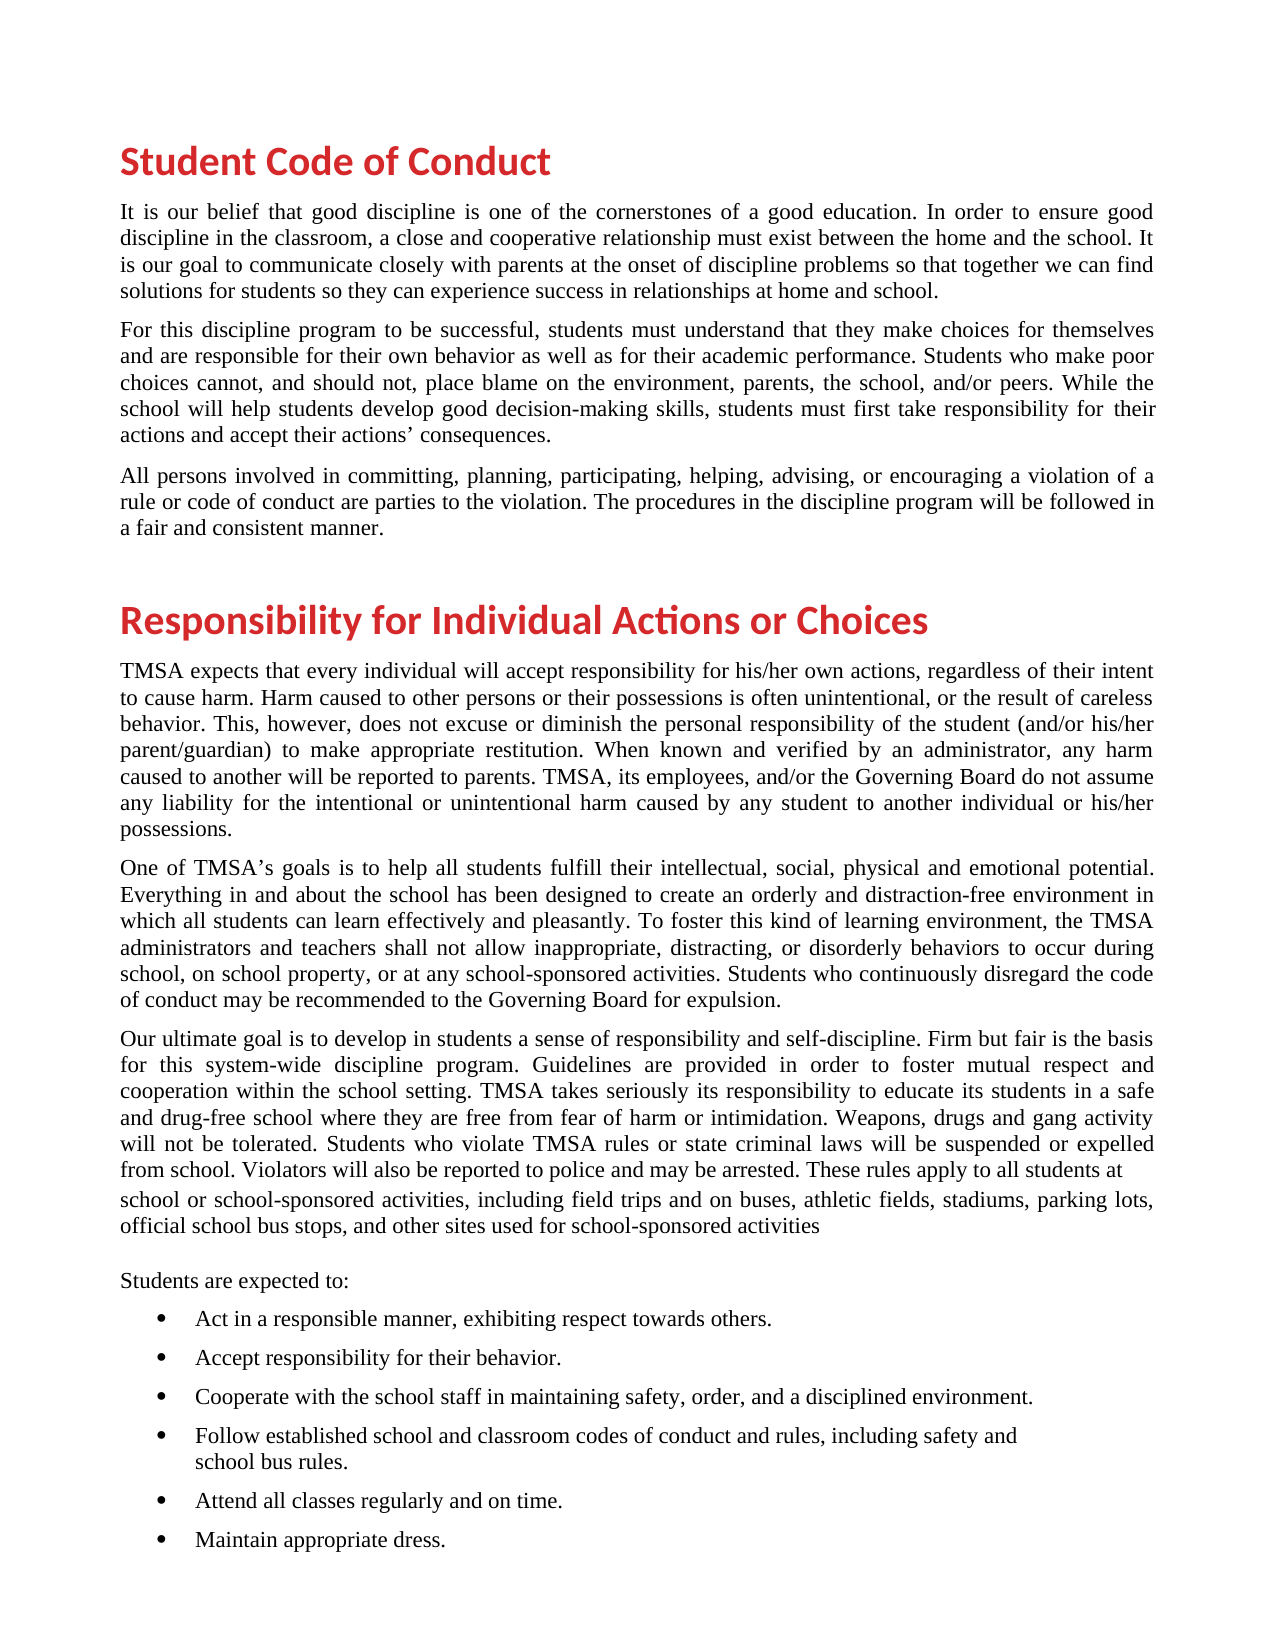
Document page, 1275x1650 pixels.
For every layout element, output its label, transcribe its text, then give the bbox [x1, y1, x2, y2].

text Students are expected to: [120, 1267, 1244, 1293]
list Act in a responsible manner, exhibiting respect towards others. [157, 1306, 1244, 1332]
text Our ultimate goal is to develop in students a sense of responsibility and self-discipline. Firm but fair is the basis for this system-wide discipline program. Guidelines are provided in order to foster mutual respect and cooperation within the school setting. TMSA takes seriously its responsibility to educate its students in a safe and drug-free school where they are free from fear of harm or intimidation. Weapons, drugs and gang activity will not be tolerated. Students who violate TMSA rules or state criminal laws will be suspended or expelled from school. Violators will also be reported to police and may be arrested. These rules apply to all students at [120, 1025, 1156, 1183]
text school or school-sponsored activities, including field trips and on buses, athletic fields, stadiums, parking lots, official school bus stops, and other sites used for school-sponsored activities [120, 1186, 1155, 1238]
list Maintain appropriate dress. [157, 1526, 1244, 1552]
subtitle Student Code of Conduct [120, 135, 1244, 186]
text One of TMSA’s goals is to help all students fulfill their intellectual, social, physical and emotional potential. Everything in and about the school has been designed to create an orderly and distraction-free environment in which all students can learn effectively and pleasantly. To foster this kind of learning environment, the TMSA administrators and teachers shall not allow inappropriate, distracting, or disorderly behaviors to occur during school, on school property, or at any school-sponsored activities. Students who continuously disregard the code of conduct may be recommended to the Governing Board for expulsion. [120, 854, 1156, 1013]
text All persons involved in committing, planning, participating, helping, advising, or encouraging a violation of a rule or code of conduct are parties to the violation. The procedures in the discipline program will be followed in a fair and consistent manner. [120, 462, 1156, 541]
text TMSA expects that every individual will accept responsibility for his/her own actions, regardless of their intent to cause harm. Harm caused to other persons or their possessions is often unintentional, or the result of careless behavior. This, however, does not excuse or diminish the personal responsibility of the student (and/or his/her parent/guardian) to make appropriate restitution. When known and verified by an administrator, any harm caused to another will be reported to parents. TMSA, its employees, and/or the Governing Board do not assume any liability for the intentional or unintentional harm caused by any student to another individual or his/her possessions. [120, 657, 1156, 842]
list Cooperate with the school staff in maintaining safety, order, and a disciplined environment. [157, 1383, 1244, 1409]
text It is our belief that good discipline is one of the cornerstones of a good education. In order to ensure good discipline in the classroom, a close and cooperative relationship must exist between the home and the school. It is our goal to communicate closely with parents at the onset of discipline problems so that together we can find solutions for students so they can experience success in relationships at home and school. [120, 198, 1156, 303]
list Accept responsibility for their behavior. [157, 1344, 1244, 1371]
subtitle Responsibility for Individual Actions or Choices [120, 594, 1244, 645]
text For this discipline program to be successful, students must understand that they make choices for themselves and are responsible for their own behavior as well as for their academic performance. Students who make poor choices cannot, and should not, place blame on the environment, parents, the school, and/or peers. While the school will help students develop good decision-making skills, students must first take responsibility for their actions and accept their actions’ consequences. [120, 316, 1156, 448]
list Attend all classes regularly and on time. [157, 1487, 1244, 1514]
list Follow established school and classroom codes of conduct and rules, including safety and school bus rules. [157, 1422, 1081, 1475]
